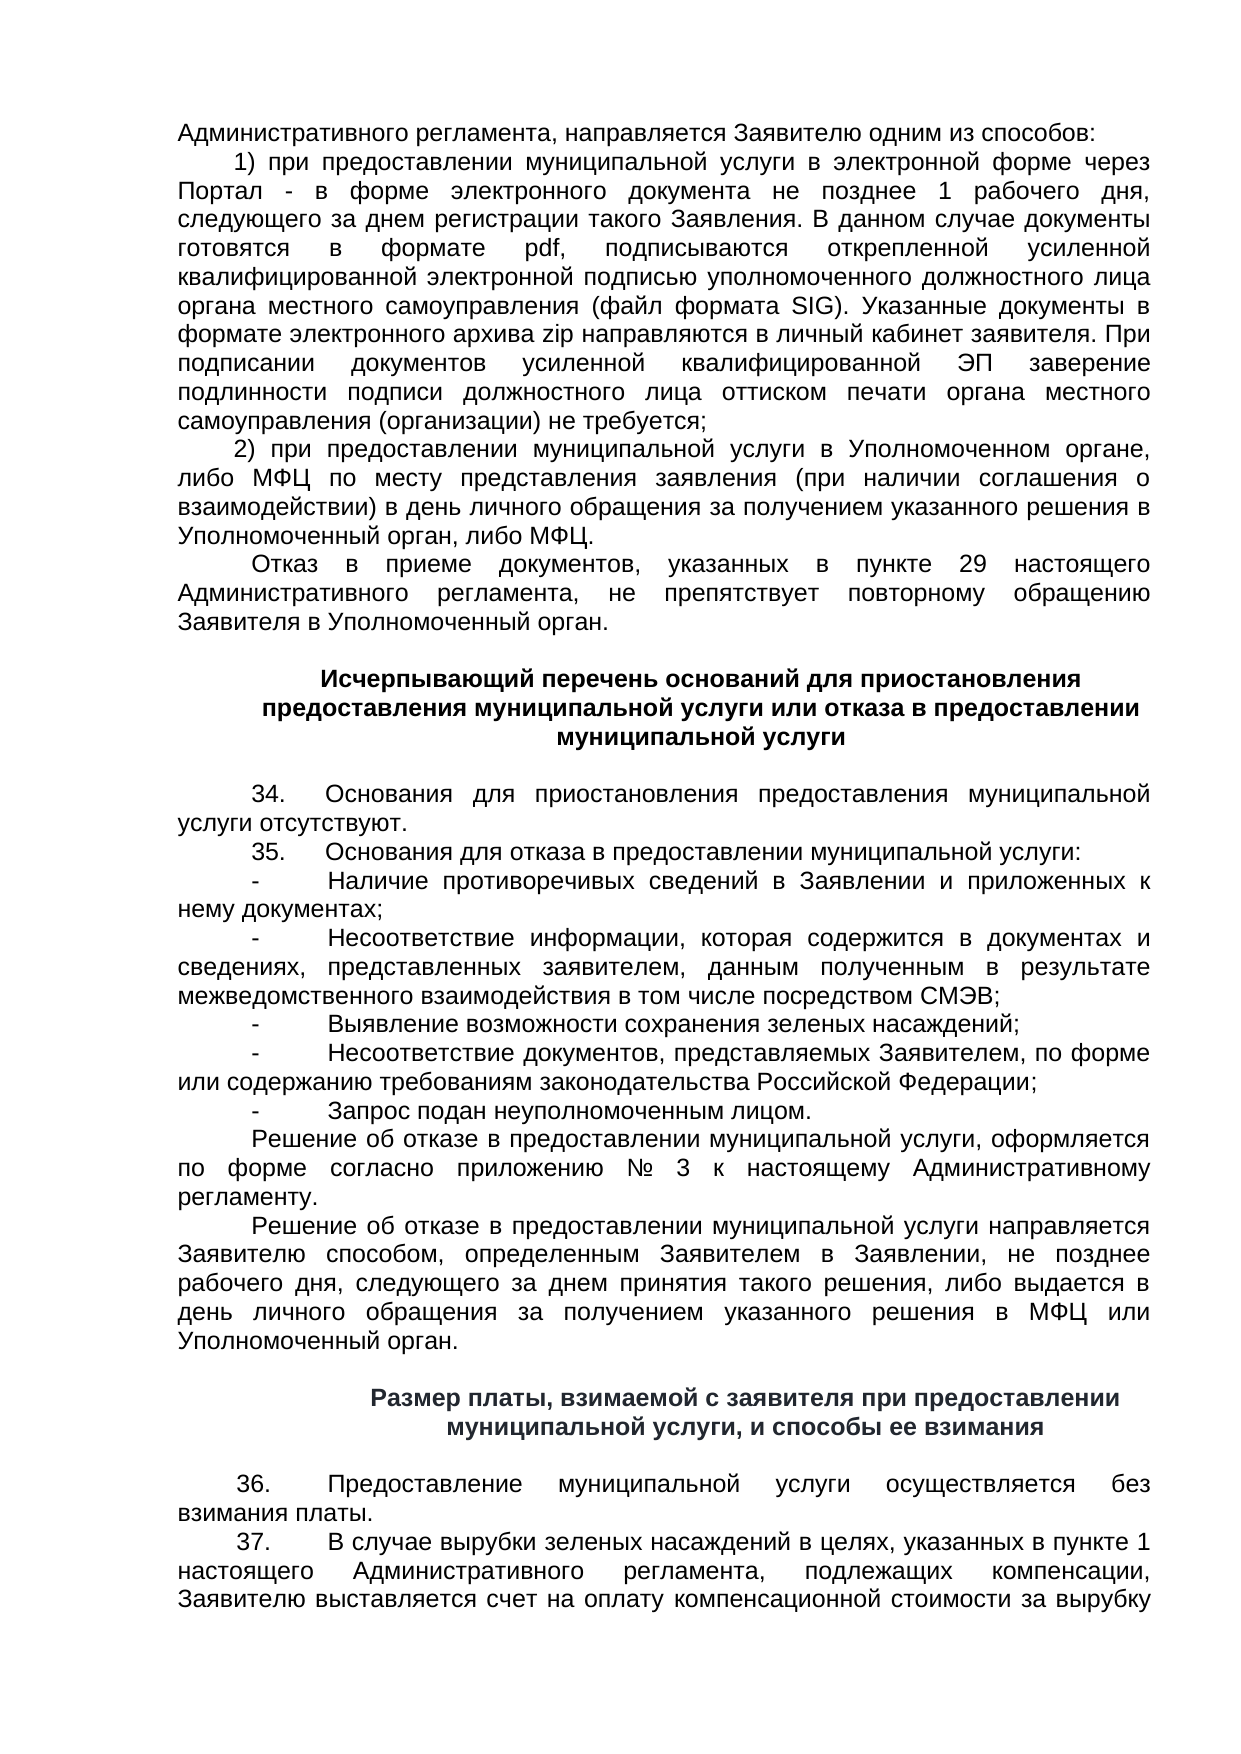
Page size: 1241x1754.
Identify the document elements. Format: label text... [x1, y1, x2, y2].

list 35. Основания для отказа в предоставлении муниципальной услуги: [177, 837, 1151, 866]
list - Выявление возможности сохранения зеленых насаждений; [177, 1009, 1151, 1038]
text 2) при предоставлении муниципальной услуги в Уполномоченном органе, либо МФЦ по месту представления заявления (при наличии соглашения о взаимодействии) в день личного обращения за получением указанного решения в Уполномоченный орган, либо МФЦ. [177, 434, 1152, 549]
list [177, 1527, 1151, 1613]
text Размер платы, взимаемой с заявителя при предоставлении муниципальной услуги, и способы ее взимания [340, 1383, 446, 1441]
text Размер платы, взимаемой с заявителя при предоставлении муниципальной услуги, и способы ее взимания [1045, 1383, 1151, 1441]
list Решение об отказе в предоставлении муниципальной услуги, оформляется по форме согласно приложению № 3 к настоящему Административному регламенту. [177, 1124, 1151, 1211]
list 36. Предоставление муниципальной услуги осуществляется без взимания платы. [177, 1469, 1151, 1527]
list - Несоответствие документов, представляемых Заявителем, по форме или содержанию требованиям законодательства Российской Федерации; [177, 1038, 1151, 1096]
list - Запрос подан неуполномоченным лицом. [177, 1096, 1151, 1124]
text 1) при предоставлении муниципальной услуги в электронной форме через Портал - в форме электронного документа не позднее 1 рабочего дня, следующего за днем регистрации такого Заявления. В данном случае документы готовятся в формате pdf, подписываются открепленной усиленной квалифицированной электронной подписью уполномоченного должностного лица органа местного самоуправления (файл формата SIG). Указанные документы в формате электронного архива zip направляются в личный кабинет заявителя. При подписании документов усиленной квалифицированной ЭП заверение подлинности подписи должностного лица оттиском печати органа местного самоуправления (организации) не требуется; [177, 147, 1152, 434]
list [177, 118, 1151, 147]
list - Несоответствие информации, которая содержится в документах и сведениях, представленных заявителем, данным полученным в результате межведомственного взаимодействия в том числе посредством СМЭВ; [177, 923, 1151, 1009]
list Решение об отказе в предоставлении муниципальной услуги направляется Заявителю способом, определенным Заявителем в Заявлении, не позднее рабочего дня, следующего за днем принятия такого решения, либо выдается в день личного обращения за получением указанного решения в МФЦ или Уполномоченный орган. [177, 1211, 1151, 1354]
list 34. Основания для приостановления предоставления муниципальной услуги отсутствуют. [177, 779, 1151, 837]
list Исчерпывающий перечень оснований для приостановления предоставления муниципальной услуги или отказа в предоставлении муниципальной услуги [251, 664, 1151, 751]
list Отказ в приеме документов, указанных в пункте 29 настоящего Административного регламента, не препятствует повторному обращению Заявителя в Уполномоченный орган. [177, 549, 1151, 636]
list - Наличие противоречивых сведений в Заявлении и приложенных к нему документах; [177, 866, 1151, 923]
